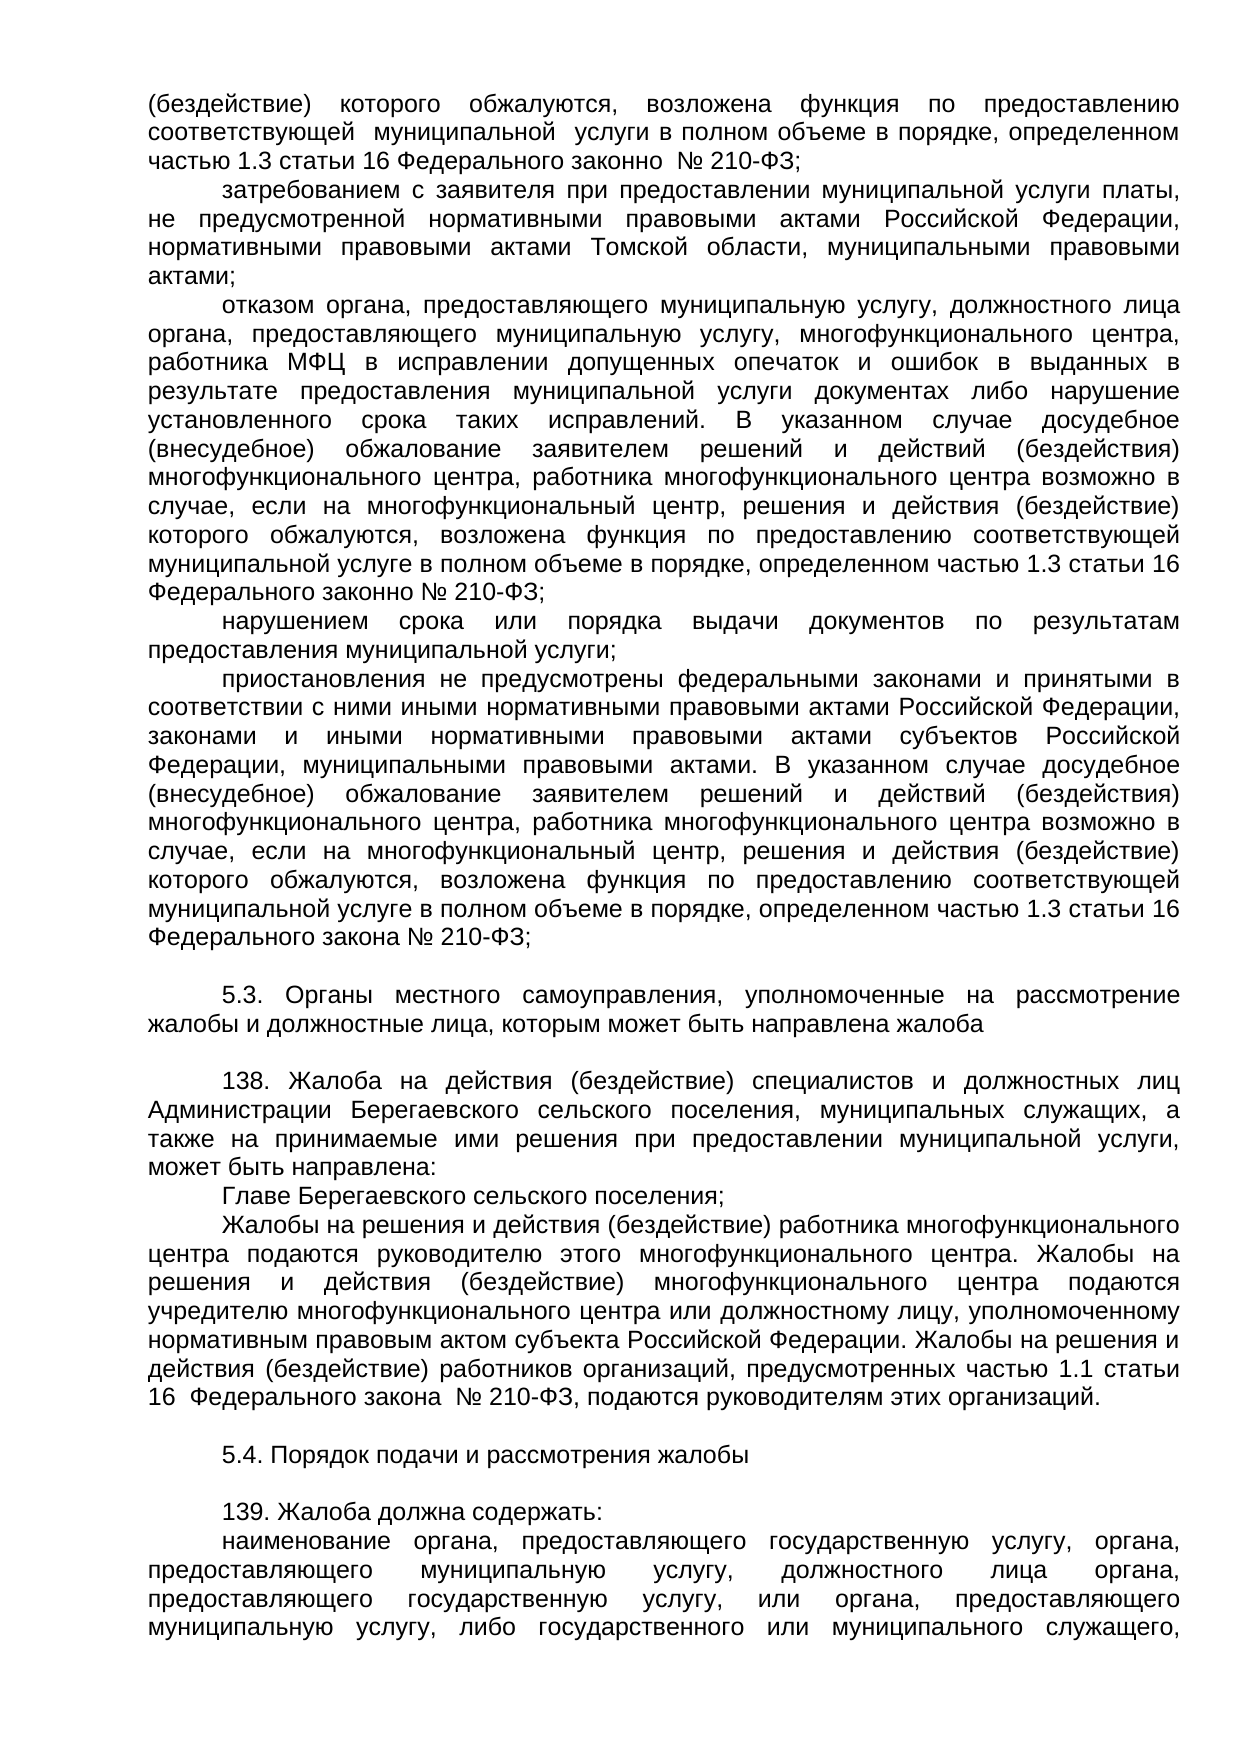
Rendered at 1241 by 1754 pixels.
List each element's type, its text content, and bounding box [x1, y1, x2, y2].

text нарушением срока или порядка выдачи документов по результатам предоставления муниципальной услуги; [148, 606, 1181, 664]
text Жалобы на решения и действия (бездействие) работника многофункционального центра подаются руководителю этого многофункционального центра. Жалобы на решения и действия (бездействие) многофункционального центра подаются учредителю многофункционального центра или должностному лицу, уполномоченному нормативным правовым актом субъекта Российской Федерации. Жалобы на решения и действия (бездействие) работников организаций, предусмотренных частью 1.1 статьи 16 Федерального закона № 210-ФЗ, подаются руководителям этих организаций. [148, 1210, 1181, 1411]
text приостановления не предусмотрены федеральными законами и принятыми в соответствии с ними иными нормативными правовыми актами Российской Федерации, законами и иными нормативными правовыми актами субъектов Российской Федерации, муниципальными правовыми актами. В указанном случае досудебное (внесудебное) обжалование заявителем решений и действий (бездействия) многофункционального центра, работника многофункционального центра возможно в случае, если на многофункциональный центр, решения и действия (бездействие) которого обжалуются, возложена функция по предоставлению соответствующей муниципальной услуге в полном объеме в порядке, определенном частью 1.3 статьи 16 Федерального закона № 210-ФЗ; [148, 664, 1181, 951]
text Главе Берегаевского сельского поселения; [148, 1181, 1181, 1210]
text 139. Жалоба должна содержать: [148, 1497, 1181, 1526]
text 138. Жалоба на действия (бездействие) специалистов и должностных лиц Администрации Берегаевского сельского поселения, муниципальных служащих, а также на принимаемые ими решения при предоставлении муниципальной услуги, может быть направлена: [148, 1066, 1181, 1181]
text затребованием с заявителя при предоставлении муниципальной услуги платы, не предусмотренной нормативными правовыми актами Российской Федерации, нормативными правовыми актами Томской области, муниципальными правовыми актами; [148, 175, 1181, 290]
text 5.3. Органы местного самоуправления, уполномоченные на рассмотрение жалобы и должностные лица, которым может быть направлена жалоба [148, 980, 1181, 1037]
text 5.4. Порядок подачи и рассмотрения жалобы [148, 1440, 1181, 1469]
text отказом органа, предоставляющего муниципальную услугу, должностного лица органа, предоставляющего муниципальную услугу, многофункционального центра, работника МФЦ в исправлении допущенных опечаток и ошибок в выданных в результате предоставления муниципальной услуги документах либо нарушение установленного срока таких исправлений. В указанном случае досудебное (внесудебное) обжалование заявителем решений и действий (бездействия) многофункционального центра, работника многофункционального центра возможно в случае, если на многофункциональный центр, решения и действия (бездействие) которого обжалуются, возложена функция по предоставлению соответствующей муниципальной услуге в полном объеме в порядке, определенном частью 1.3 статьи 16 Федерального законно № 210-ФЗ; [148, 290, 1181, 606]
